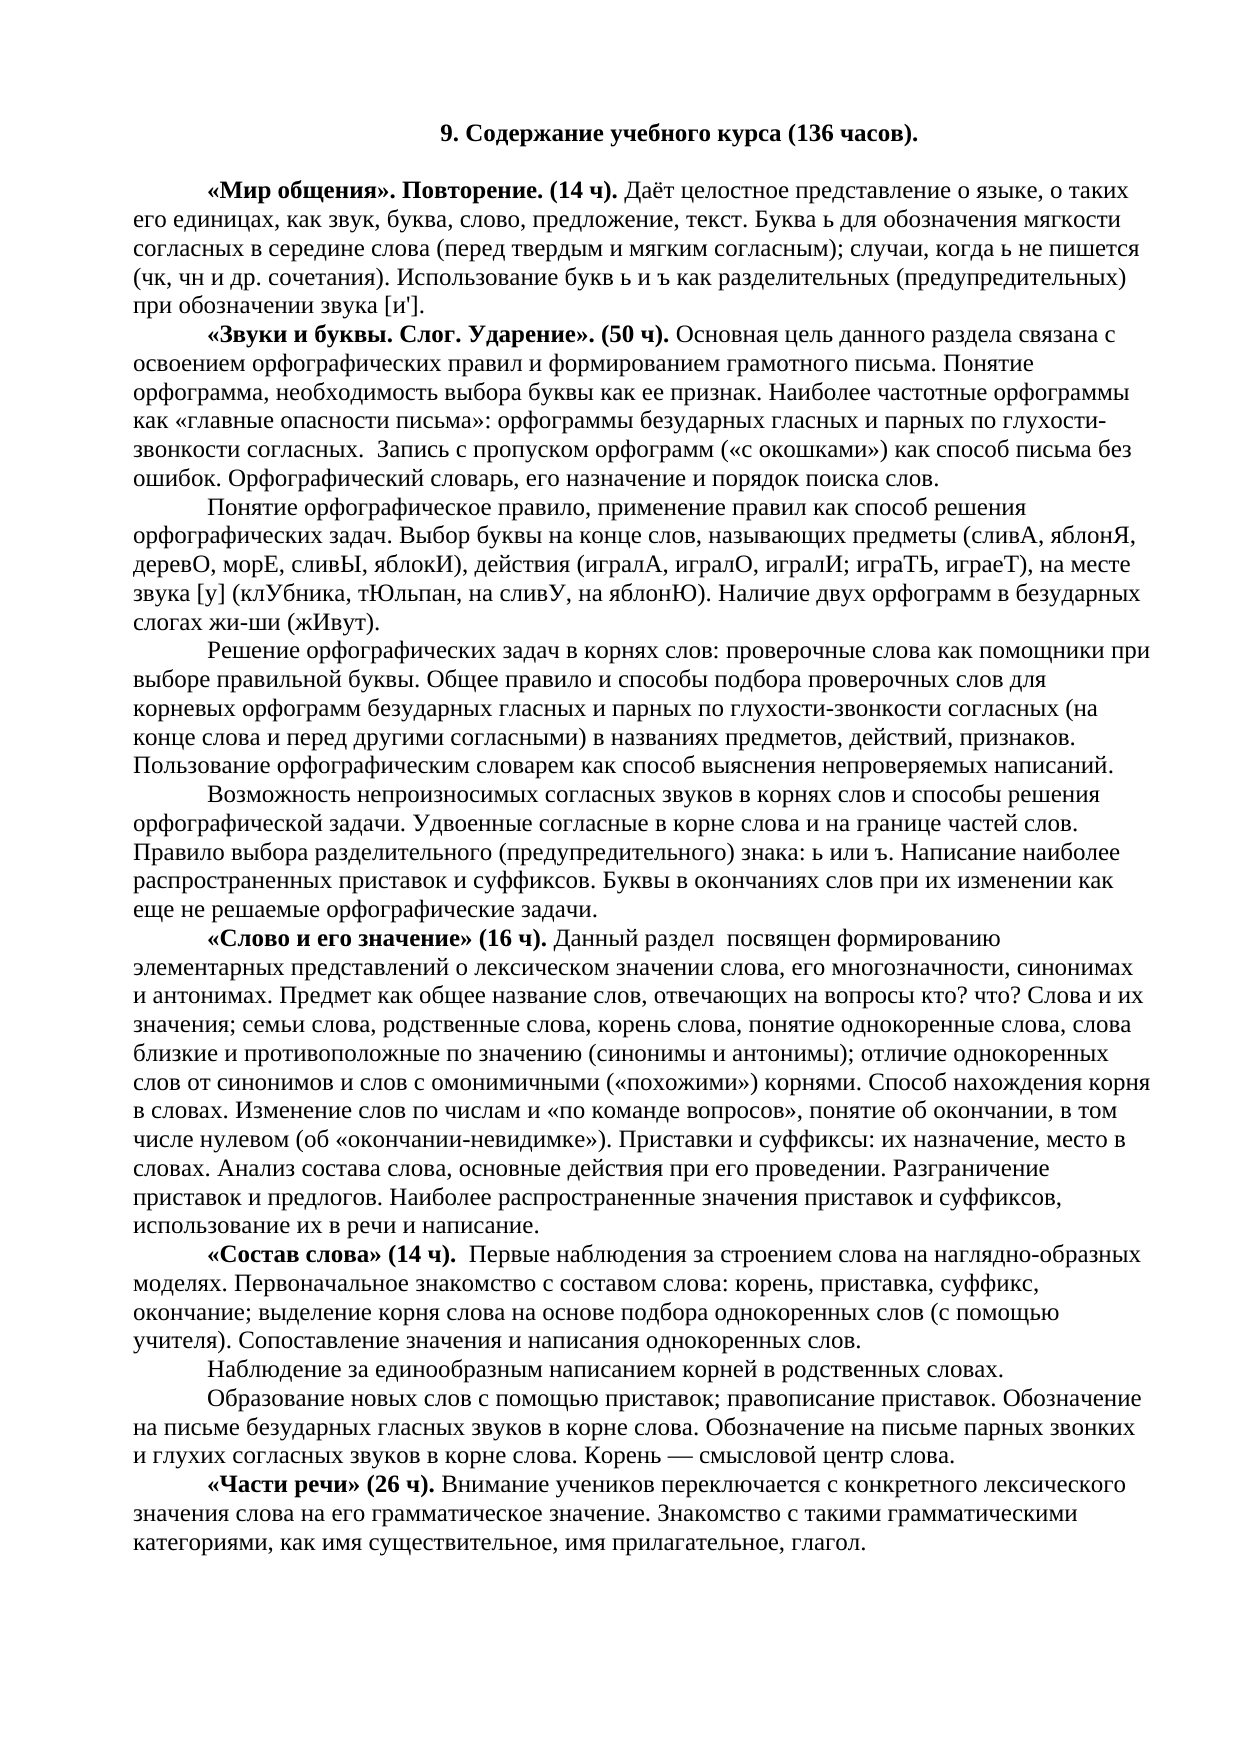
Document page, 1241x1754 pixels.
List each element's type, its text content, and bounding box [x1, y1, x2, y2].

text Решение орфографических задач в корнях слов: проверочные слова как помощники при выборе правильной буквы. Общее правило и способы подбора проверочных слов для корневых орфограмм безударных гласных и парных по глухости-звонкости согласных (на конце слова и перед другими согласными) в названиях предметов, действий, признаков. Пользование орфографическим словарем как способ выяснения непроверяемых написаний. [133, 636, 1152, 779]
text «Части речи» (26 ч). Внимание учеников переключается с конкретного лексического значения слова на его грамматическое значение. Знакомство с такими грамматическими категориями, как имя существительное, имя прилагательное, глагол. [133, 1469, 1152, 1556]
text Наблюдение за единообразным написанием корней в родственных словах. [133, 1354, 1152, 1383]
text «Мир общения». Повторение. (14 ч). Даёт целостное представление о языке, о таких его единицах, как звук, буква, слово, предложение, текст. Буква ь для обозначения мягкости согласных в середине слова (перед твердым и мягким согласным); случаи, когда ь не пишется (чк, чн и др. сочетания). Использование букв ь и ъ как разделительных (предупредительных) при обозначении звука [и']. [133, 176, 1152, 319]
text Понятие орфографическое правило, применение правил как способ решения орфографических задач. Выбор буквы на конце слов, называющих предметы (сливА, яблонЯ, деревО, морЕ, сливЫ, яблокИ), действия (игралА, игралО, игралИ; играТЬ, играеТ), на месте звука [y] (клУбника, тЮльпан, на сливУ, на яблонЮ). Наличие двух орфограмм в безударных слогах жи-ши (жИвут). [133, 492, 1152, 636]
text «Слово и его значение» (16 ч). Данный раздел посвящен формированию элементарных представлений о лексическом значении слова, его многозначности, синонимах и антонимах. Предмет как общее название слов, отвечающих на вопросы кто? что? Слова и их значения; семьи слова, родственные слова, корень слова, понятие однокоренные слова, слова близкие и противоположные по значению (синонимы и антонимы); отличие однокоренных слов от синонимов и слов с омонимичными («похожими») корнями. Способ нахождения корня в словах. Изменение слов по числам и «по команде вопросов», понятие об окончании, в том числе нулевом (об «окончании-невидимке»). Приставки и суффиксы: их назначение, место в словах. Анализ состава слова, основные действия при его проведении. Разграничение приставок и предлогов. Наиболее распространенные значения приставок и суффиксов, использование их в речи и написание. [133, 923, 1152, 1239]
text Возможность непроизносимых согласных звуков в корнях слов и способы решения орфографической задачи. Удвоенные согласные в корне слова и на границе частей слов. Правило выбора разделительного (предупредительного) знака: ь или ъ. Написание наиболее распространенных приставок и суффиксов. Буквы в окончаниях слов при их изменении как еще не решаемые орфографические задачи. [133, 779, 1152, 923]
text Образование новых слов с помощью приставок; правописание приставок. Обозначение на письме безударных гласных звуков в корне слова. Обозначение на письме парных звонких и глухих согласных звуков в корне слова. Корень — смысловой центр слова. [133, 1383, 1152, 1469]
text «Звуки и буквы. Слог. Ударение». (50 ч). Основная цель данного раздела связана с освоением орфографических правил и формированием грамотного письма. Понятие орфограмма, необходимость выбора буквы как ее признак. Наиболее частотные орфограммы как «главные опасности письма»: орфограммы безударных гласных и парных по глухости-звонкости согласных. Запись с пропуском орфограмм («с окошками») как способ письма без ошибок. Орфографический словарь, его назначение и порядок поиска слов. [133, 319, 1152, 492]
text «Состав слова» (14 ч). Первые наблюдения за строением слова на наглядно-образных моделях. Первоначальное знакомство с составом слова: корень, приставка, суффикс, окончание; выделение корня слова на основе подбора однокоренных слов (с помощью учителя). Сопоставление значения и написания однокоренных слов. [133, 1239, 1152, 1354]
text 9. Содержание учебного курса (136 часов). [133, 118, 1152, 147]
